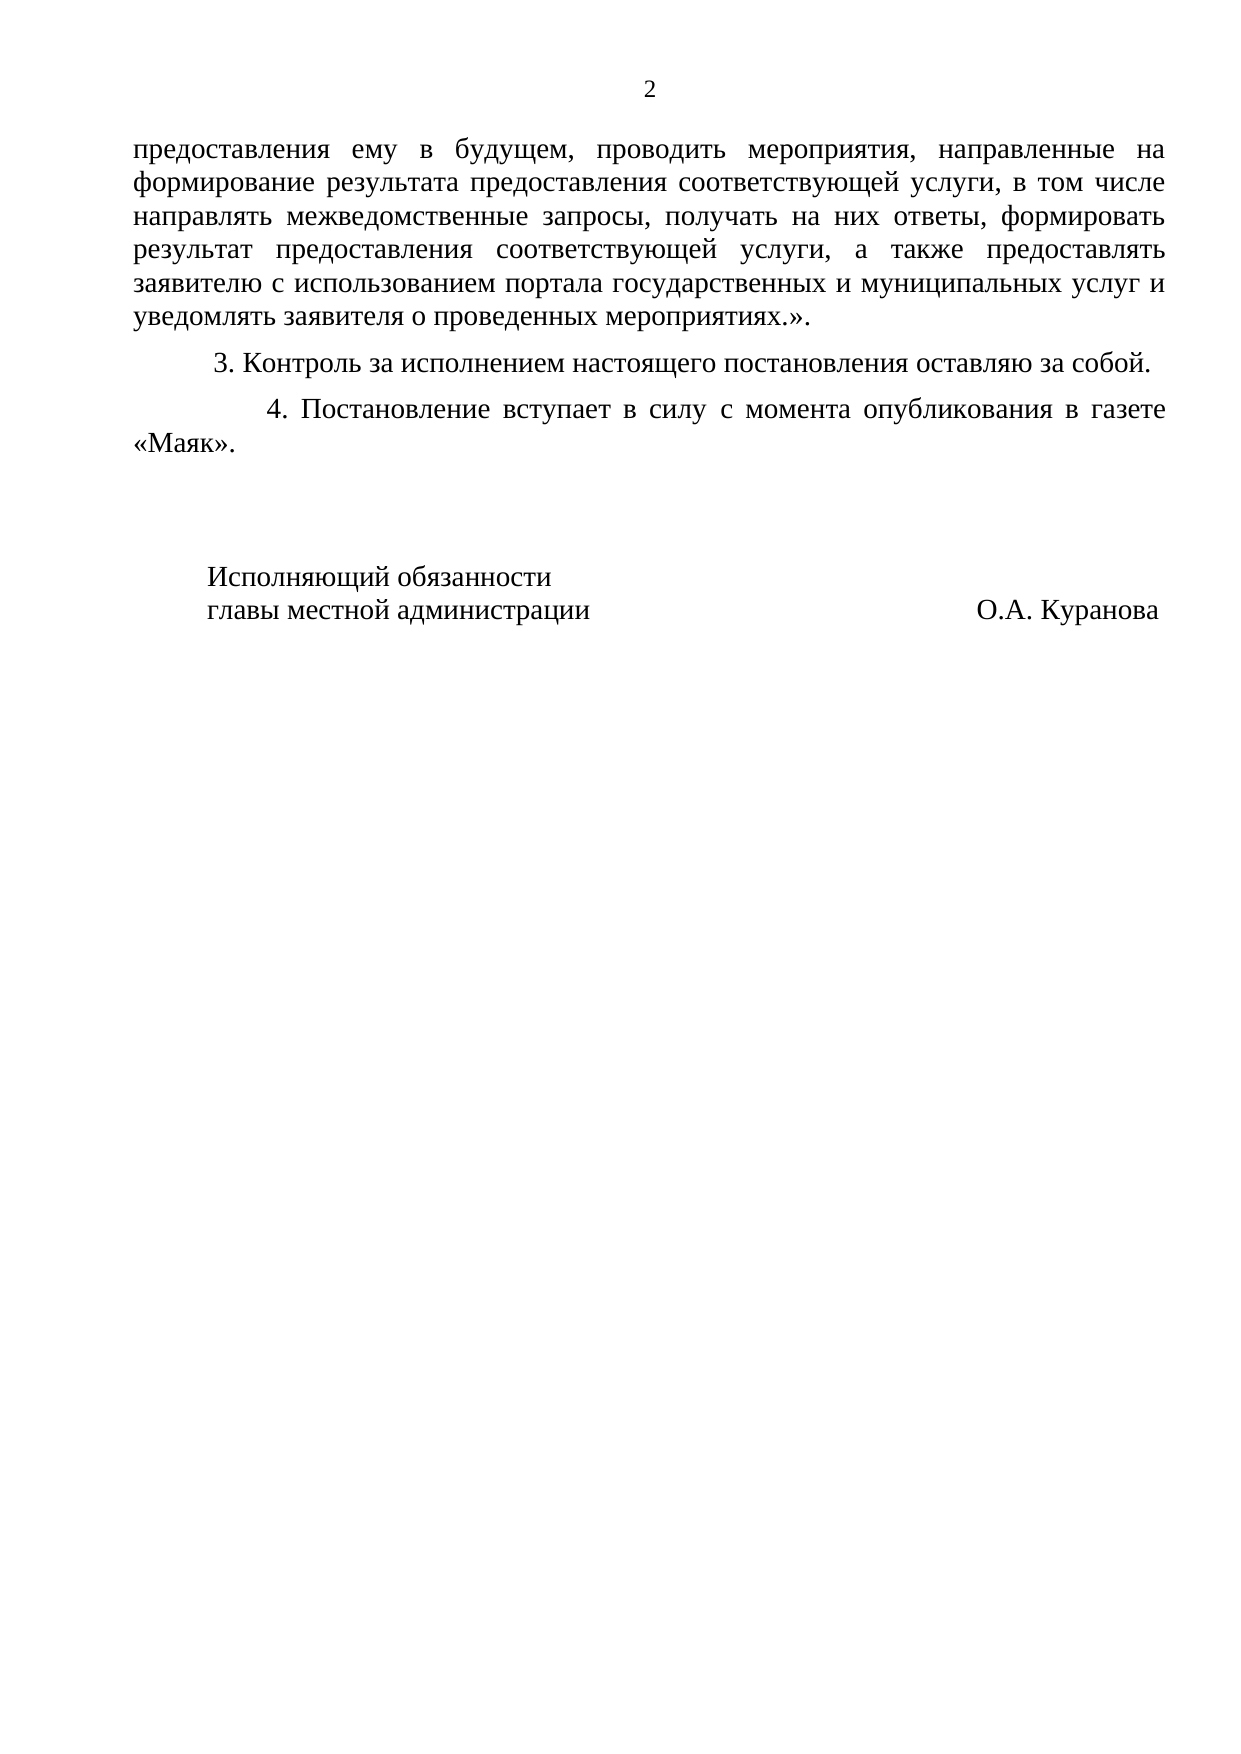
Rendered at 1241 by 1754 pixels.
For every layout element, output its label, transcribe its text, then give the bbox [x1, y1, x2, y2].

text главы местной администрации О.А. Куранова [133, 592, 1166, 626]
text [133, 131, 1166, 333]
text Исполняющий обязанности [133, 559, 1166, 592]
text 4. Постановление вступает в силу с момента опубликования в газете «Маяк». [133, 391, 1166, 458]
text 3. Контроль за исполнением настоящего постановления оставляю за собой. [133, 345, 1166, 379]
